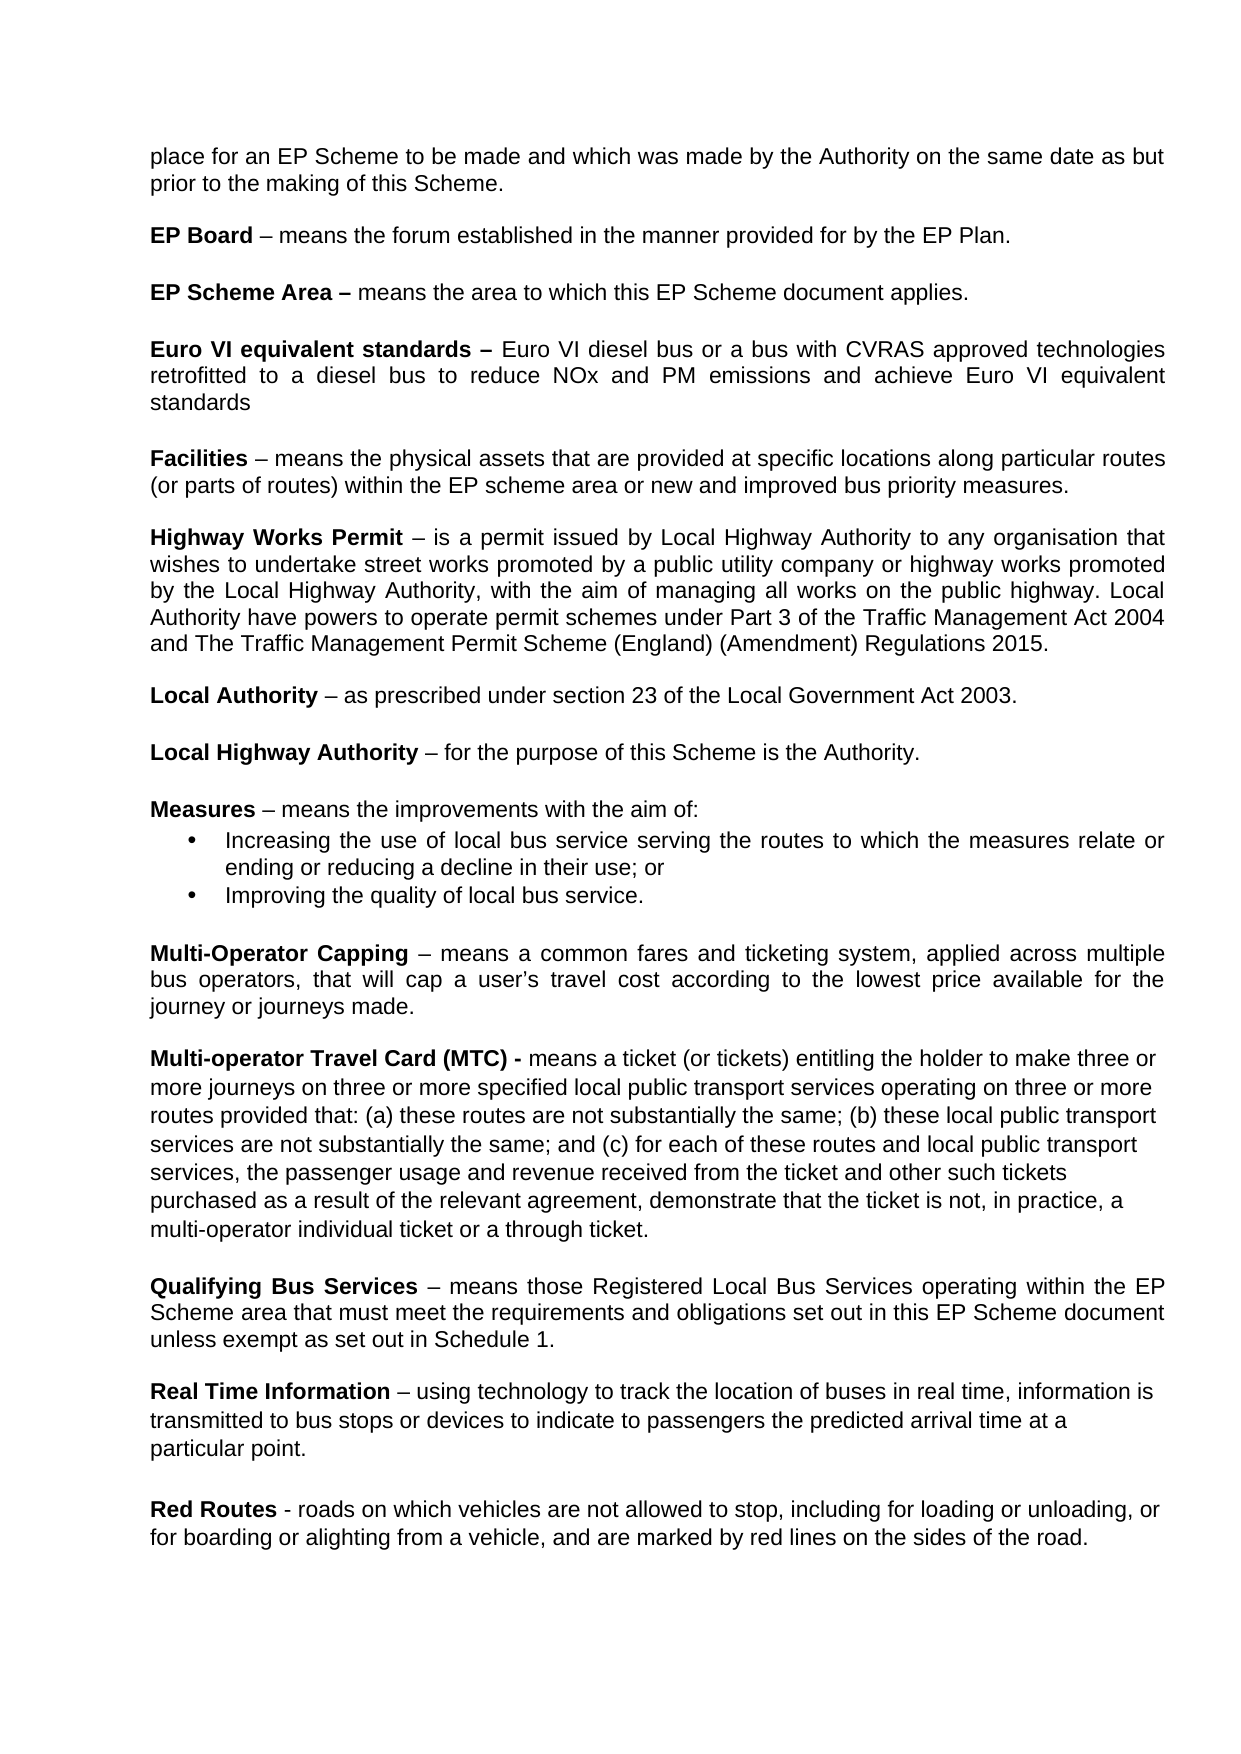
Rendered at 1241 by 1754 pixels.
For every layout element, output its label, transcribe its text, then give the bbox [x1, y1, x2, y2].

text EP Scheme Area – means the area to which this EP Scheme document applies. [150, 279, 1166, 305]
text Red Routes - roads on which vehicles are not allowed to stop, including for loading or unloading, or for boarding or alighting from a vehicle, and are marked by red lines on the sides of the road. [150, 1496, 1166, 1551]
text Euro VI equivalent standards – Euro VI diesel bus or a bus with CVRAS approved technologies retrofitted to a diesel bus to reduce NOx and PM emissions and achieve Euro VI equivalent standards [150, 336, 1166, 415]
text Measures – means the improvements with the aim of: [150, 796, 1166, 823]
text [150, 143, 1166, 196]
list Increasing the use of local bus service serving the routes to which the measures relate or ending or reducing a decline in their use; or [187, 825, 1166, 880]
text Multi-operator Travel Card (MTC) - means a ticket (or tickets) entitling the holder to make three or more journeys on three or more specified local public transport services operating on three or more routes provided that: (a) these routes are not substantially the same; (b) these local public transport services are not substantially the same; and (c) for each of these routes and local public transport services, the passenger usage and revenue received from the ticket and other such tickets purchased as a result of the relevant agreement, demonstrate that the ticket is not, in practice, a multi-operator individual ticket or a through ticket. [150, 1045, 1166, 1242]
text Local Highway Authority – for the purpose of this Scheme is the Authority. [150, 739, 1166, 766]
text Multi-Operator Capping – means a common fares and ticketing system, applied across multiple bus operators, that will cap a user’s travel cost according to the lowest price available for the journey or journeys made. [150, 940, 1166, 1019]
text Highway Works Permit – is a permit issued by Local Highway Authority to any organisation that wishes to undertake street works promoted by a public utility company or highway works promoted by the Local Highway Authority, with the aim of managing all works on the public highway. Local Authority have powers to operate permit schemes under Part 3 of the Traffic Management Act 2004 and The Traffic Management Permit Scheme (England) (Amendment) Regulations 2015. [150, 524, 1166, 656]
text Local Authority – as prescribed under section 23 of the Local Government Act 2003. [150, 682, 1166, 709]
text Real Time Information – using technology to track the location of buses in real time, information is transmitted to bus stops or devices to indicate to passengers the predicted arrival time at a particular point. [150, 1378, 1166, 1461]
text Facilities – means the physical assets that are provided at specific locations along particular routes (or parts of routes) within the EP scheme area or new and improved bus priority measures. [150, 445, 1166, 498]
text Qualifying Bus Services – means those Registered Local Bus Services operating within the EP Scheme area that must meet the requirements and obligations set out in this EP Scheme document unless exempt as set out in Schedule 1. [150, 1273, 1166, 1352]
list Improving the quality of local bus service. [187, 880, 1166, 909]
text EP Board – means the forum established in the manner provided for by the EP Plan. [150, 222, 1166, 248]
